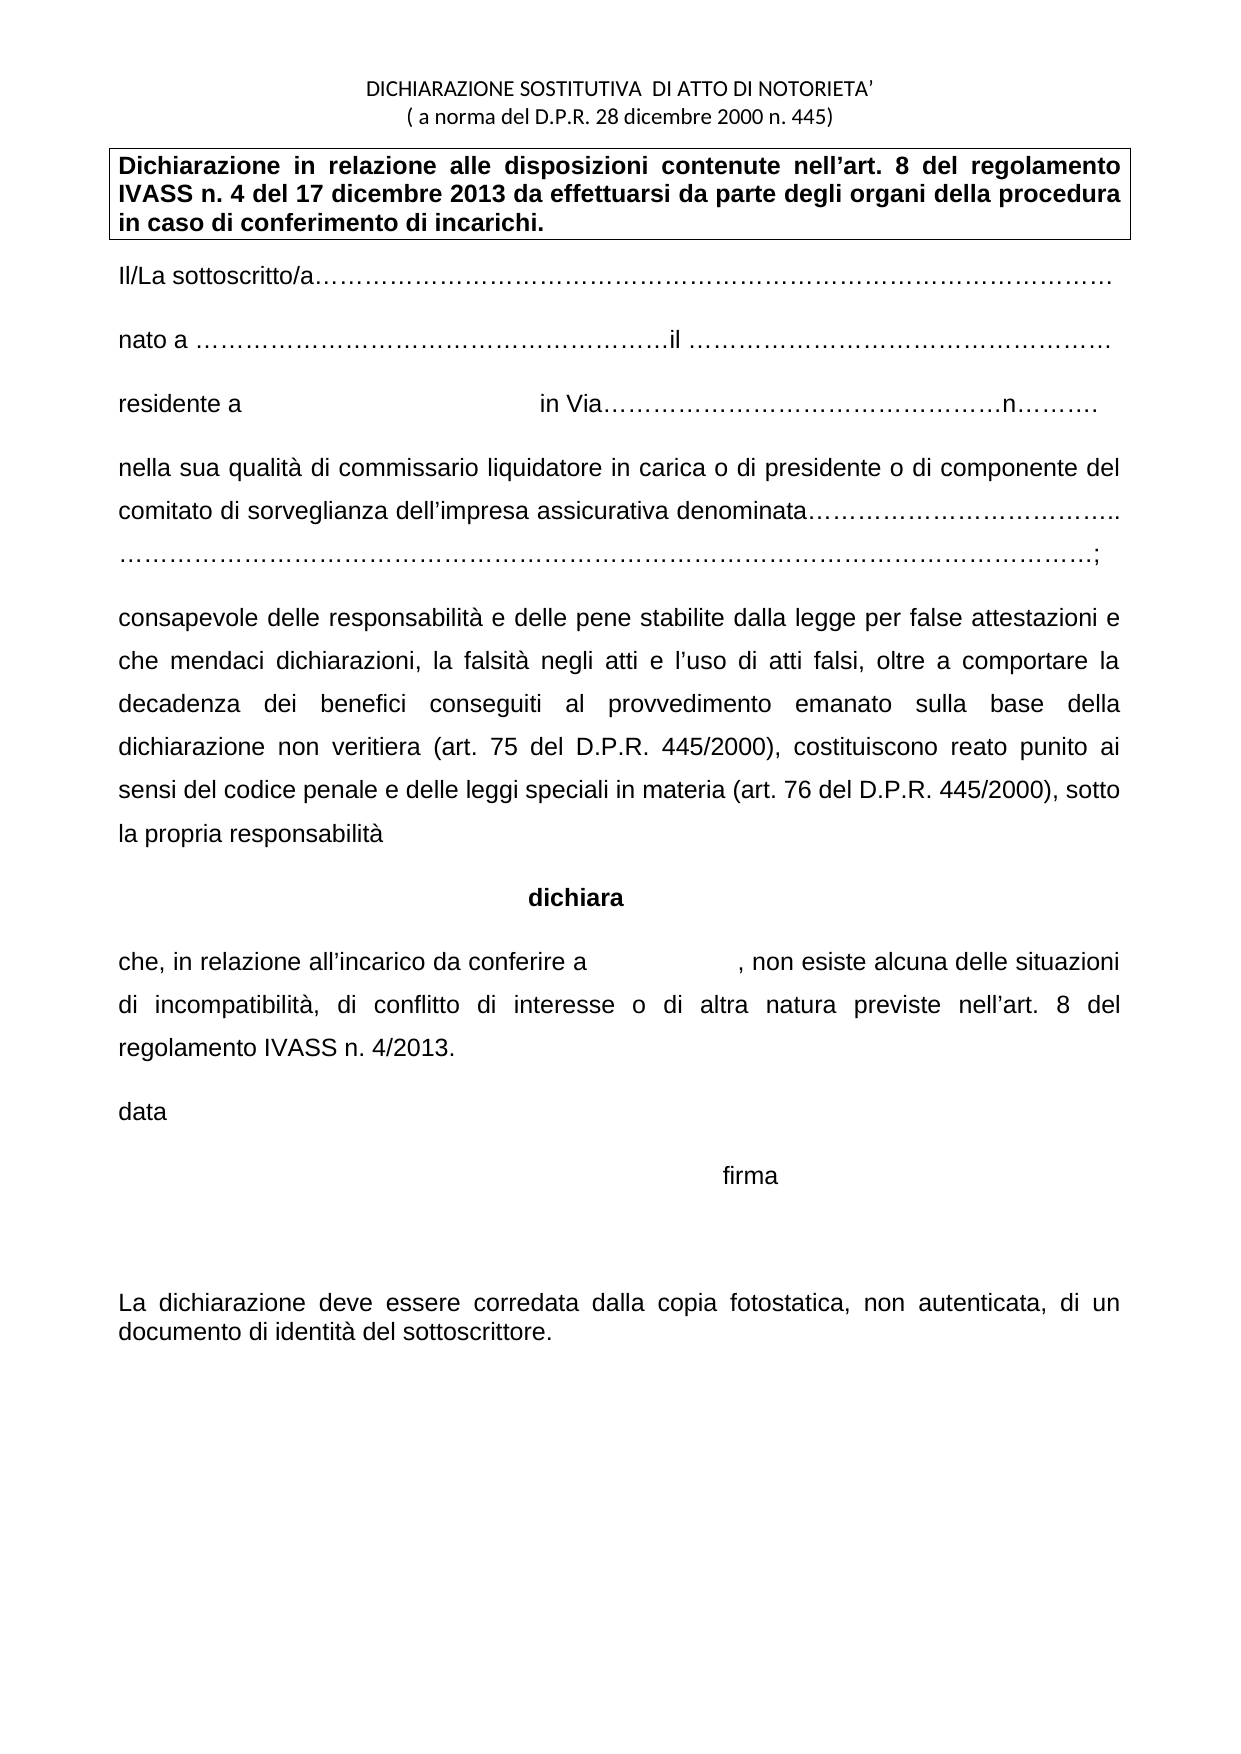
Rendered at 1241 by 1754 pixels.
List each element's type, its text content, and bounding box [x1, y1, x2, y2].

text che, in relazione all’incarico da conferire a , non esiste alcuna delle situazioni di incompatibilità, di conflitto di interesse o di altra natura previste nell’art. 8 del regolamento IVASS n. 4/2013. [118, 947, 1122, 1062]
text La dichiarazione deve essere corredata dalla copia fotostatica, non autenticata, di un documento di identità del sottoscrittore. [118, 1288, 1122, 1345]
text Il/La sottoscritto/a…………………………………………………………………………………… [118, 261, 1122, 290]
text consapevole delle responsabilità e delle pene stabilite dalla legge per false attestazioni e che mendaci dichiarazioni, la falsità negli atti e l’uso di atti falsi, oltre a comportare la decadenza dei benefici conseguiti al provvedimento emanato sulla base della dichiarazione non veritiera (art. 75 del D.P.R. 445/2000), costituiscono reato punito ai sensi del codice penale e delle leggi speciali in materia (art. 76 del D.P.R. 445/2000), sotto la propria responsabilità [118, 603, 1122, 847]
text nato a …………………………………………………il …………………………………………… [118, 325, 1122, 354]
text nella sua qualità di commissario liquidatore in carica o di presidente o di componente del comitato di sorveglianza dell’impresa assicurativa denominata……………………………….. ………………………………………………………………………………………………………; [118, 453, 1122, 568]
text Dichiarazione in relazione alle disposizioni contenute nell’art. 8 del regolamento IVASS n. 4 del 17 dicembre 2013 da effettuarsi da parte degli organi della procedura in caso di conferimento di incarichi. [110, 149, 1130, 239]
text dichiara [118, 883, 1122, 911]
text residente a in Via…………………………………………n………. [118, 389, 1122, 418]
text data [118, 1097, 1122, 1126]
text firma [118, 1161, 1122, 1189]
